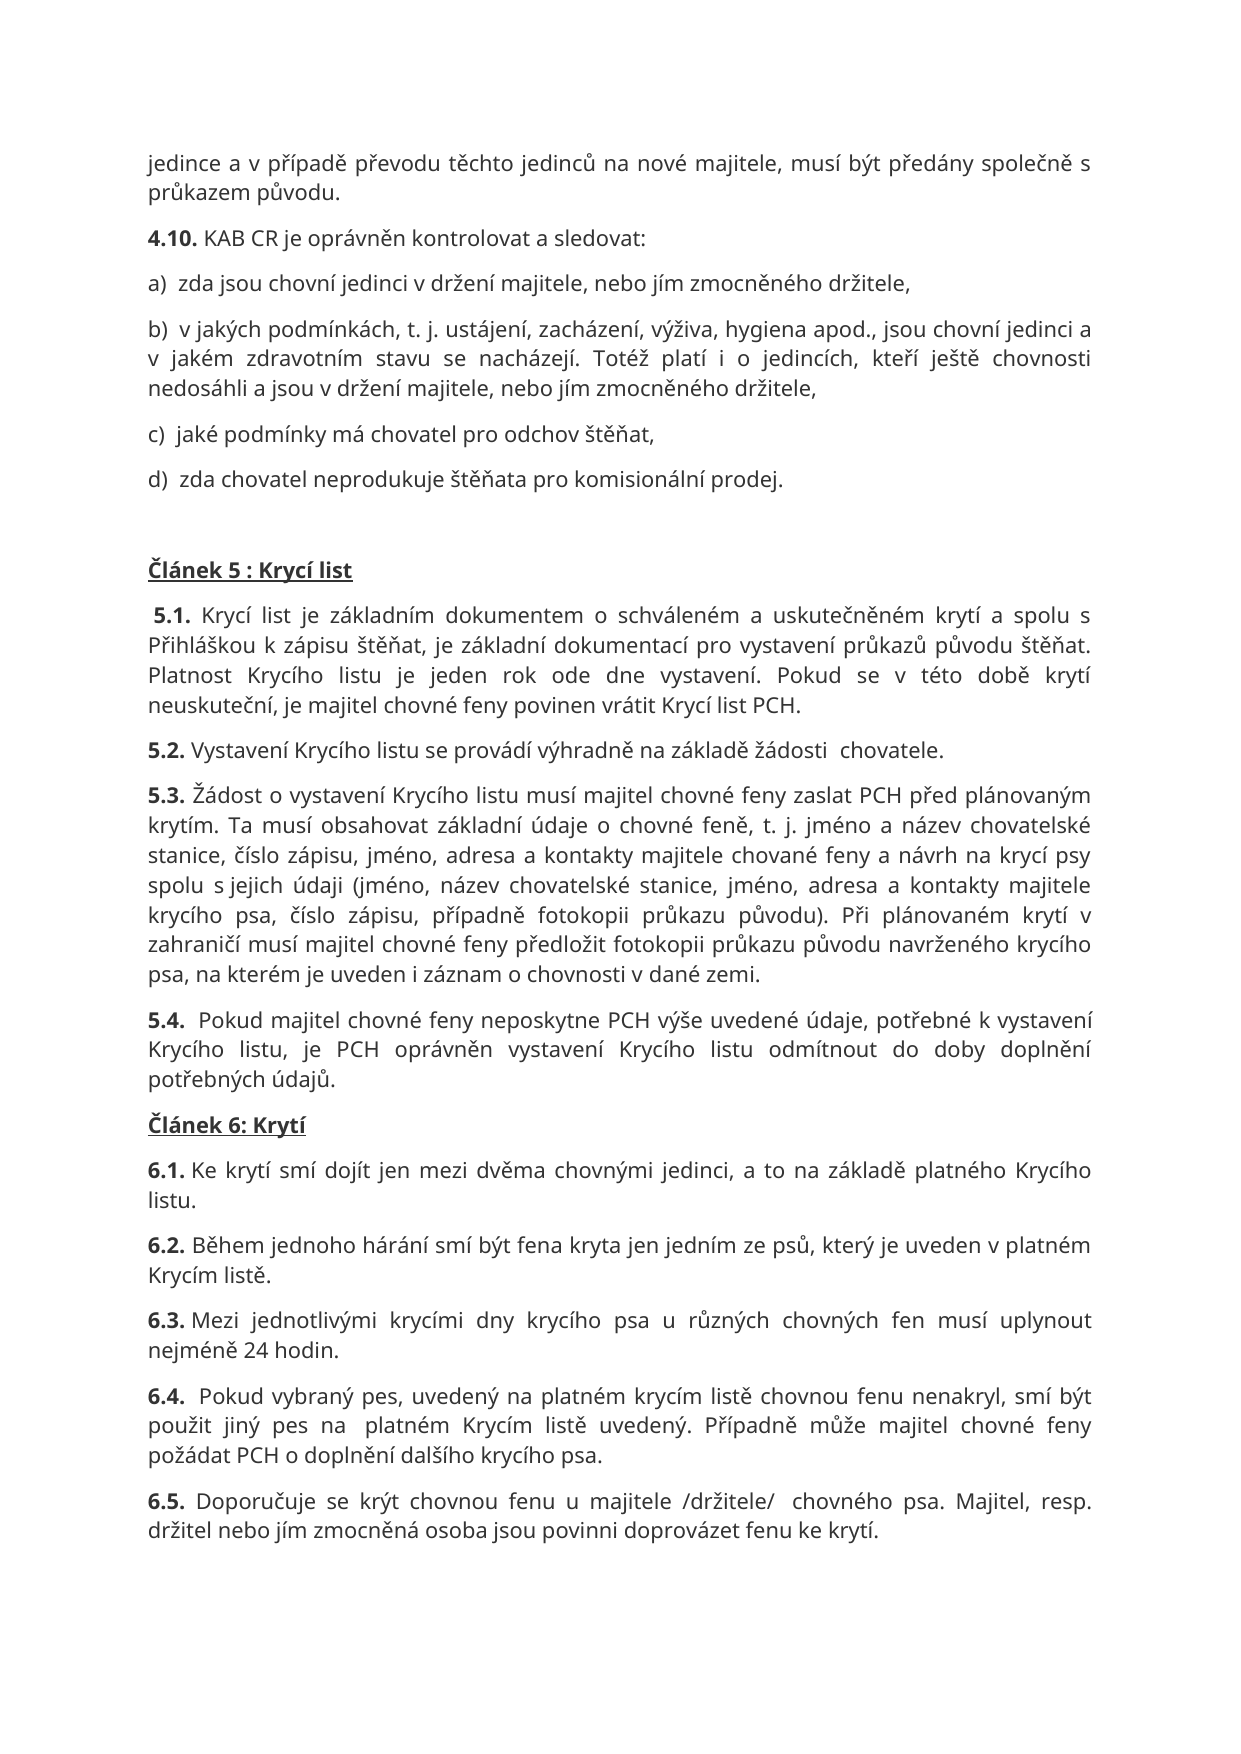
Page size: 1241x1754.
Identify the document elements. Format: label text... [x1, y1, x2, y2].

text d) zda chovatel neprodukuje štěňata pro komisionální prodej. [148, 464, 1093, 494]
text 5.1. Krycí list je základním dokumentem o schváleném a uskutečněném krytí a spolu s Přihláškou k zápisu štěňat, je základní dokumentací pro vystavení průkazů původu štěňat. Platnost Krycího listu je jeden rok ode dne vystavení. Pokud se v této době krytí neuskuteční, je majitel chovné feny povinen vrátit Krycí list PCH. [148, 600, 1093, 719]
text Článek 5 : Krycí list [148, 555, 1093, 585]
text 4.10. KAB CR je oprávněn kontrolovat a sledovat: [148, 223, 1093, 253]
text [148, 148, 1093, 207]
text b) v jakých podmínkách, t. j. ustájení, zacházení, výživa, hygiena apod., jsou chovní jedinci a v jakém zdravotním stavu se nacházejí. Totéž platí i o jedincích, kteří ještě chovnosti nedosáhli a jsou v držení majitele, nebo jím zmocněného držitele, [148, 314, 1093, 403]
text Článek 6: Krytí [148, 1110, 1093, 1139]
text 5.4. Pokud majitel chovné feny neposkytne PCH výše uvedené údaje, potřebné k vystavení Krycího listu, je PCH oprávněn vystavení Krycího listu odmítnout do doby doplnění potřebných údajů. [148, 1005, 1093, 1094]
text c) jaké podmínky má chovatel pro odchov štěňat, [148, 419, 1093, 448]
text 6.2. Během jednoho hárání smí být fena kryta jen jedním ze psů, který je uveden v platném Krycím listě. [148, 1230, 1093, 1290]
text 6.3. Mezi jednotlivými krycími dny krycího psa u různých chovných fen musí uplynout nejméně 24 hodin. [148, 1306, 1093, 1365]
text 5.2. Vystavení Krycího listu se provádí výhradně na základě žádosti chovatele. [148, 735, 1093, 765]
text 6.1. Ke krytí smí dojít jen mezi dvěma chovnými jedinci, a to na základě platného Krycího listu. [148, 1155, 1093, 1215]
text 6.5. Doporučuje se krýt chovnou fenu u majitele /držitele/ chovného psa. Majitel, resp. držitel nebo jím zmocněná osoba jsou povinni doprovázet fenu ke krytí. [148, 1486, 1093, 1545]
text 5.3. Žádost o vystavení Krycího listu musí majitel chovné feny zaslat PCH před plánovaným krytím. Ta musí obsahovat základní údaje o chovné feně, t. j. jméno a název chovatelské stanice, číslo zápisu, jméno, adresa a kontakty majitele chované feny a návrh na krycí psy spolu s jejich údaji (jméno, název chovatelské stanice, jméno, adresa a kontakty majitele krycího psa, číslo zápisu, případně fotokopii průkazu původu). Při plánovaném krytí v zahraničí musí majitel chovné feny předložit fotokopii průkazu původu navrženého krycího psa, na kterém je uveden i záznam o chovnosti v dané zemi. [148, 781, 1093, 989]
text a) zda jsou chovní jedinci v držení majitele, nebo jím zmocněného držitele, [148, 268, 1093, 298]
text 6.4. Pokud vybraný pes, uvedený na platném krycím listě chovnou fenu nenakryl, smí být použit jiný pes na platném Krycím listě uvedený. Případně může majitel chovné feny požádat PCH o doplnění dalšího krycího psa. [148, 1381, 1093, 1470]
